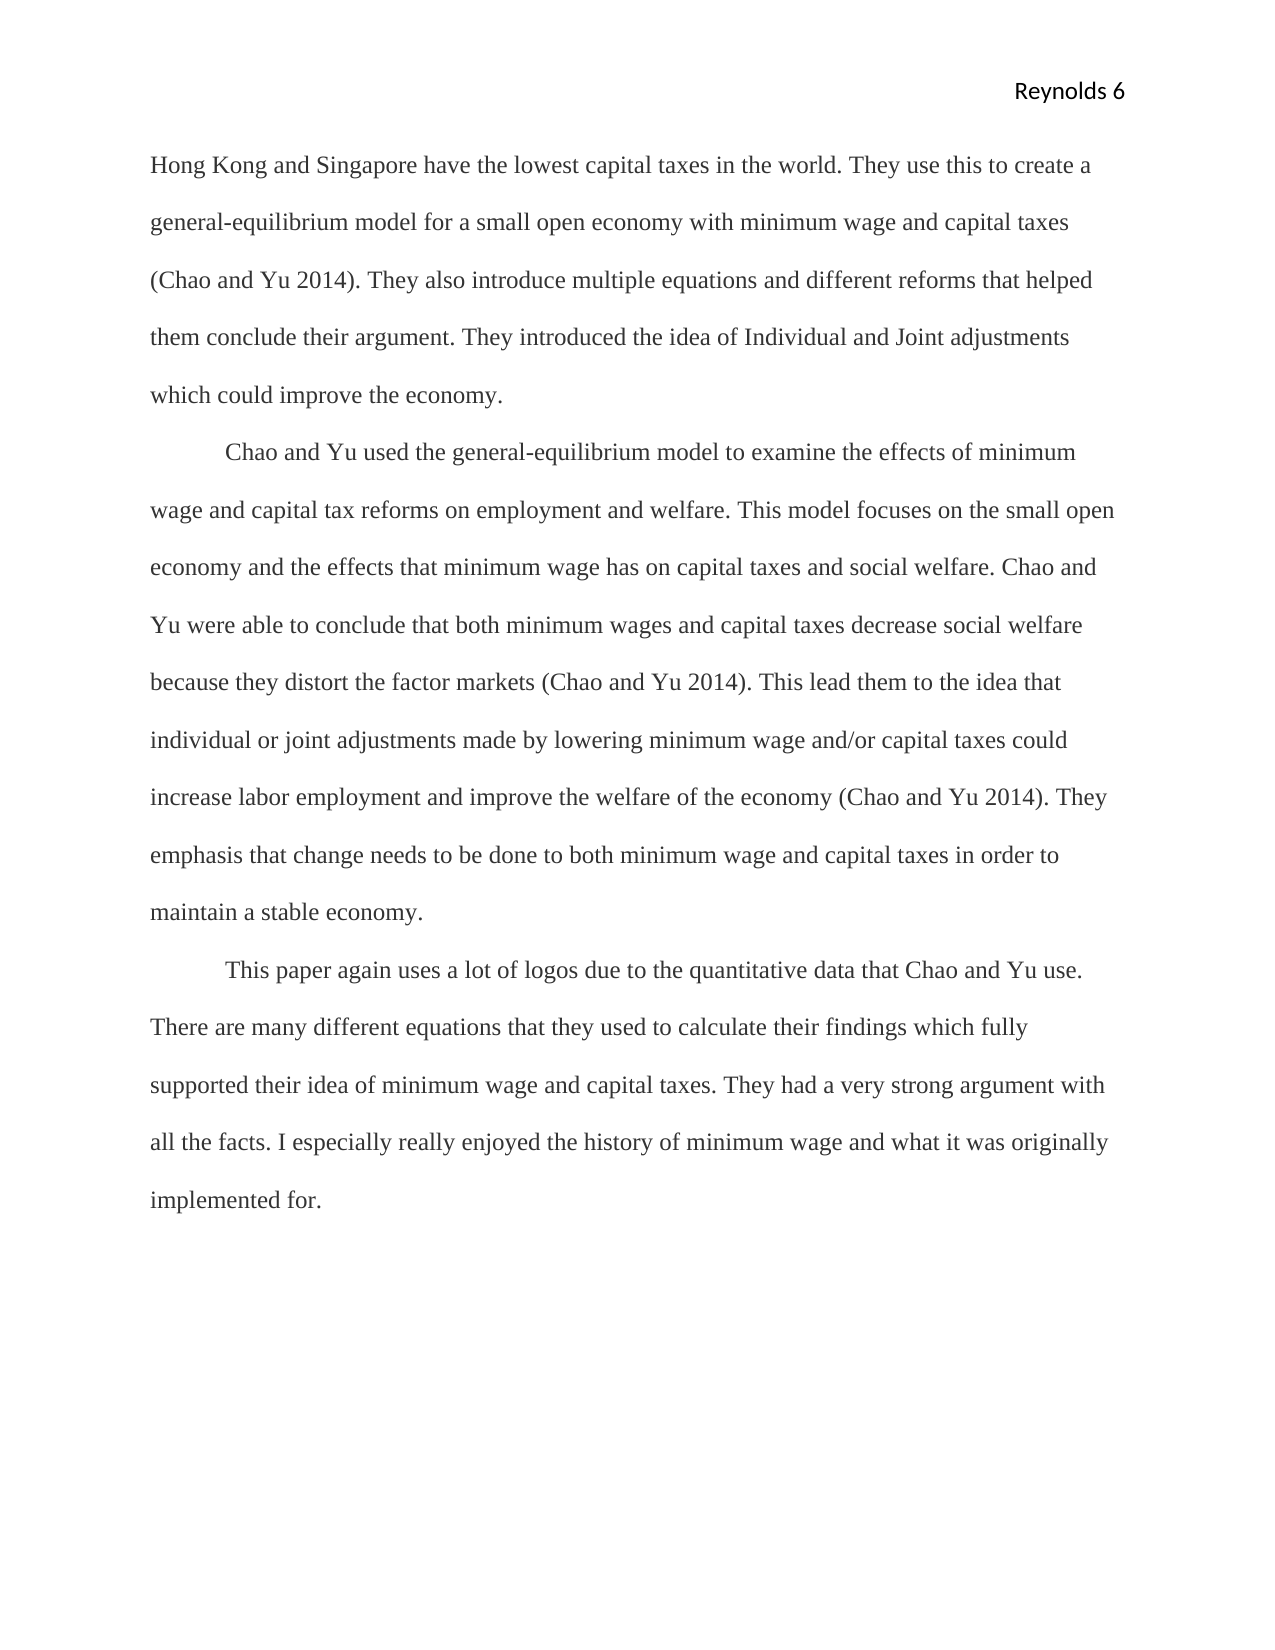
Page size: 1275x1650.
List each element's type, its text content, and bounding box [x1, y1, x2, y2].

text Chao and Yu used the general-equilibrium model to examine the effects of minimum wage and capital tax reforms on employment and welfare. This model focuses on the small open economy and the effects that minimum wage has on capital taxes and social welfare. Chao and Yu were able to conclude that both minimum wages and capital taxes decrease social welfare because they distort the factor markets (Chao and Yu 2014). This lead them to the idea that individual or joint adjustments made by lowering minimum wage and/or capital taxes could increase labor employment and improve the welfare of the economy (Chao and Yu 2014). They emphasis that change needs to be done to both minimum wage and capital taxes in order to maintain a stable economy. [150, 437, 1125, 926]
text This paper again uses a lot of logos due to the quantitative data that Chao and Yu use. There are many different equations that they used to calculate their findings which fully supported their idea of minimum wage and capital taxes. They had a very strong argument with all the facts. I especially really enjoyed the history of minimum wage and what it was originally implemented for. [150, 955, 1125, 1214]
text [150, 150, 1125, 409]
